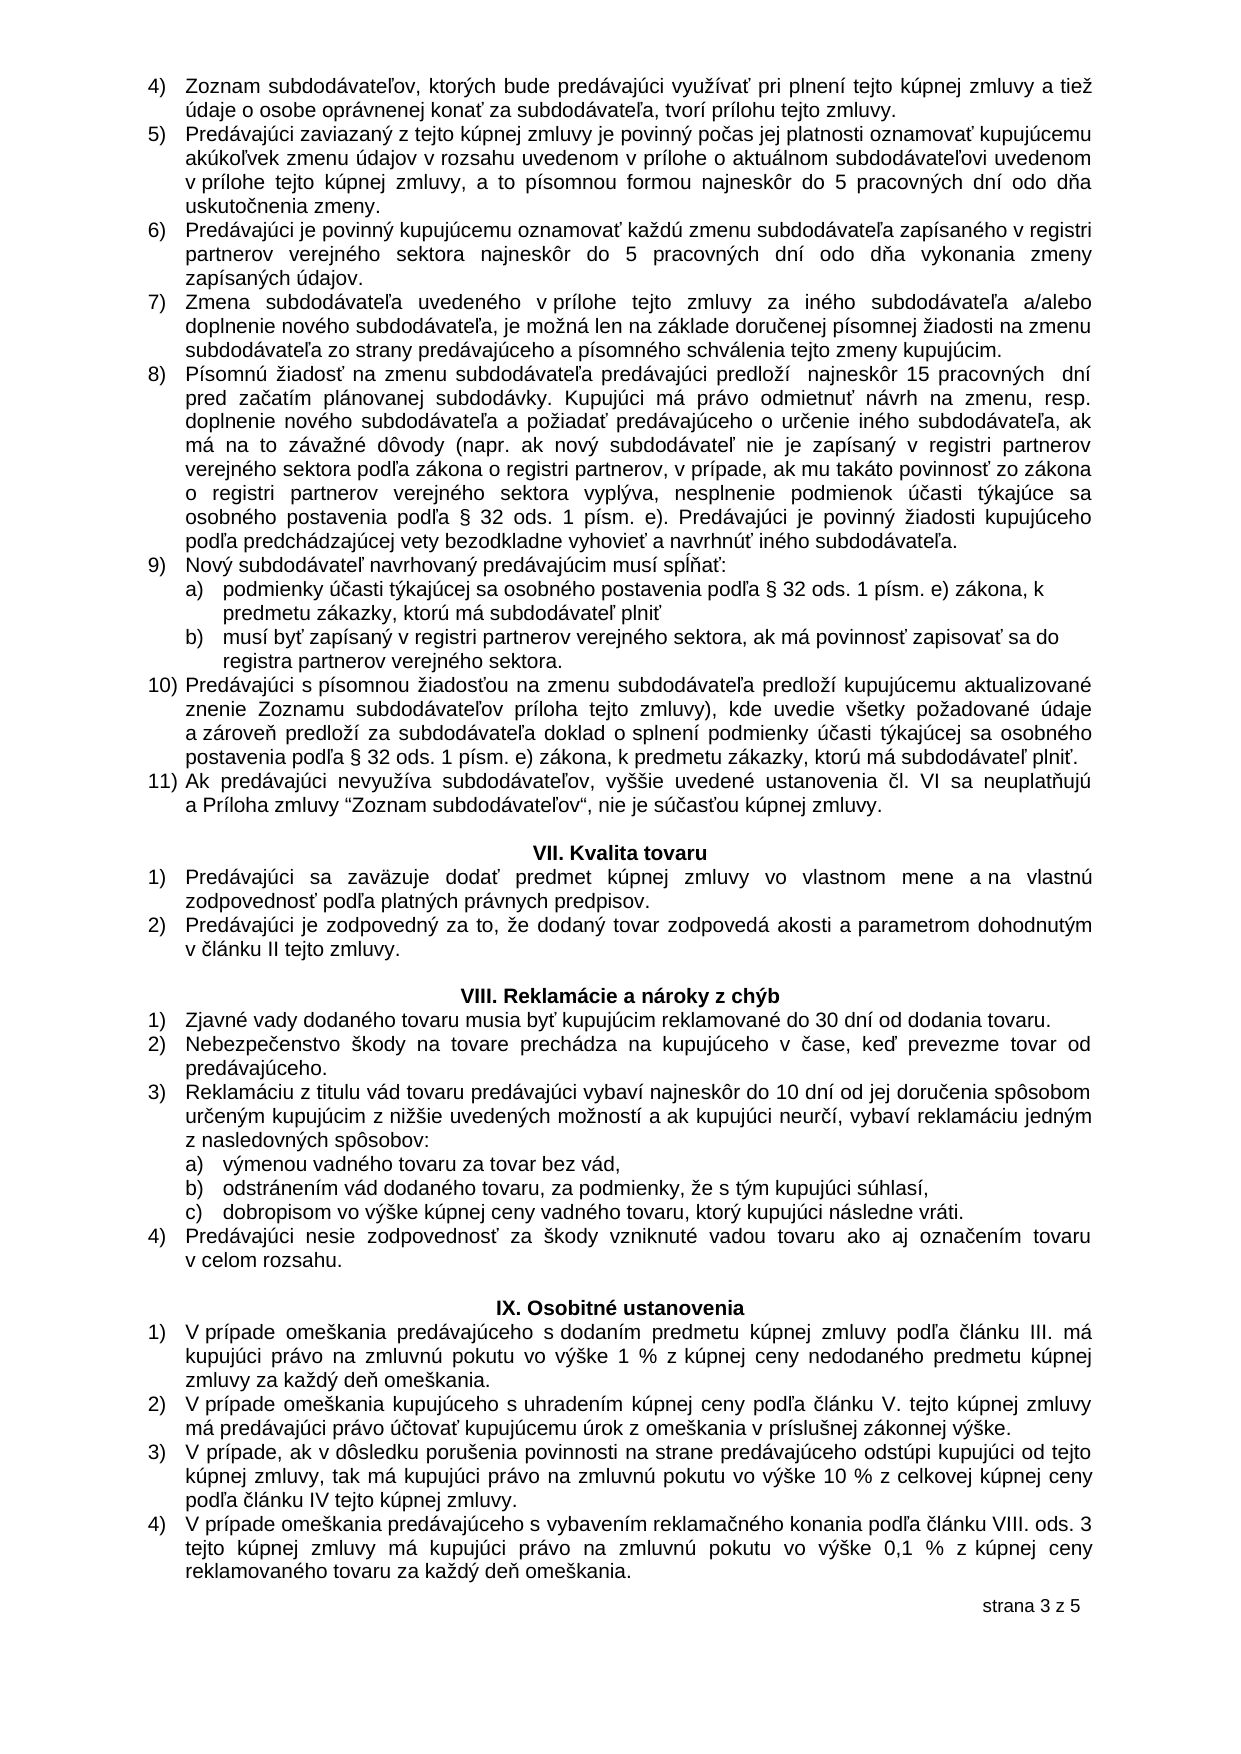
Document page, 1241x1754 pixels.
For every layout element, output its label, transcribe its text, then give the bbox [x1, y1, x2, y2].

list V prípade, ak v dôsledku porušenia povinnosti na strane predávajúceho odstúpi kupujúci od tejto kúpnej zmluvy, tak má kupujúci právo na zmluvnú pokutu vo výške 10 % z celkovej kúpnej ceny podľa článku IV tejto kúpnej zmluvy. [148, 1439, 1093, 1511]
list V prípade omeškania predávajúceho s dodaním predmetu kúpnej zmluvy podľa článku III. má kupujúci právo na zmluvnú pokutu vo výške 1 % z kúpnej ceny nedodaného predmetu kúpnej zmluvy za každý deň omeškania. [148, 1320, 1093, 1392]
list Nový subdodávateľ navrhovaný predávajúcim musí spĺňať: [148, 553, 1093, 577]
list Predávajúci sa zaväzuje dodať predmet kúpnej zmluvy vo vlastnom mene a na vlastnú zodpovednosť podľa platných právnych predpisov. [148, 864, 1093, 912]
list podmienky účasti týkajúcej sa osobného postavenia podľa § 32 ods. 1 písm. e) zákona, k predmetu zákazky, ktorú má subdodávateľ plniť [185, 577, 1093, 625]
list V prípade omeškania kupujúceho s uhradením kúpnej ceny podľa článku V. tejto kúpnej zmluvy má predávajúci právo účtovať kupujúcemu úrok z omeškania v príslušnej zákonnej výške. [148, 1392, 1093, 1439]
list Predávajúci zaviazaný z tejto kúpnej zmluvy je povinný počas jej platnosti oznamovať kupujúcemu akúkoľvek zmenu údajov v rozsahu uvedenom v prílohe o aktuálnom subdodávateľovi uvedenom v prílohe tejto kúpnej zmluvy, a to písomnou formou najneskôr do 5 pracovných dní odo dňa uskutočnenia zmeny. [148, 122, 1093, 218]
text VII. Kvalita tovaru [148, 841, 1093, 864]
text IX. Osobitné ustanovenia [148, 1296, 1093, 1320]
list Predávajúci s písomnou žiadosťou na zmenu subdodávateľa predloží kupujúcemu aktualizované znenie Zoznamu subdodávateľov príloha tejto zmluvy), kde uvedie všetky požadované údaje a zároveň predloží za subdodávateľa doklad o splnení podmienky účasti týkajúcej sa osobného postavenia podľa § 32 ods. 1 písm. e) zákona, k predmetu zákazky, ktorú má subdodávateľ plniť. [148, 673, 1093, 769]
list Zmena subdodávateľa uvedeného v prílohe tejto zmluvy za iného subdodávateľa a/alebo doplnenie nového subdodávateľa, je možná len na základe doručenej písomnej žiadosti na zmenu subdodávateľa zo strany predávajúceho a písomného schválenia tejto zmeny kupujúcim. [148, 289, 1093, 361]
list odstránením vád dodaného tovaru, za podmienky, že s tým kupujúci súhlasí, [185, 1176, 1093, 1200]
list Zjavné vady dodaného tovaru musia byť kupujúcim reklamované do 30 dní od dodania tovaru. [148, 1008, 1093, 1032]
list Ak predávajúci nevyužíva subdodávateľov, vyššie uvedené ustanovenia čl. VI sa neuplatňujú a Príloha zmluvy “Zoznam subdodávateľov“, nie je súčasťou kúpnej zmluvy. [148, 769, 1093, 817]
list Písomnú žiadosť na zmenu subdodávateľa predávajúci predloží najneskôr 15 pracovných dní pred začatím plánovanej subdodávky. Kupujúci má právo odmietnuť návrh na zmenu, resp. doplnenie nového subdodávateľa a požiadať predávajúceho o určenie iného subdodávateľa, ak má na to závažné dôvody (napr. ak nový subdodávateľ nie je zapísaný v registri partnerov verejného sektora podľa zákona o registri partnerov, v prípade, ak mu takáto povinnosť zo zákona o registri partnerov verejného sektora vyplýva, nesplnenie podmienok účasti týkajúce sa osobného postavenia podľa § 32 ods. 1 písm. e). Predávajúci je povinný žiadosti kupujúceho podľa predchádzajúcej vety bezodkladne vyhovieť a navrhnúť iného subdodávateľa. [148, 361, 1093, 553]
list Predávajúci je zodpovedný za to, že dodaný tovar zodpovedá akosti a parametrom dohodnutým v článku II tejto zmluvy. [148, 912, 1093, 960]
list musí byť zapísaný v registri partnerov verejného sektora, ak má povinnosť zapisovať sa do registra partnerov verejného sektora. [185, 625, 1093, 673]
text VIII. Reklamácie a nároky z chýb [148, 984, 1093, 1008]
list Predávajúci nesie zodpovednosť za škody vzniknuté vadou tovaru ako aj označením tovaru v celom rozsahu. [148, 1224, 1093, 1272]
list Reklamáciu z titulu vád tovaru predávajúci vybaví najneskôr do 10 dní od jej doručenia spôsobom určeným kupujúcim z nižšie uvedených možností a ak kupujúci neurčí, vybaví reklamáciu jedným z nasledovných spôsobov: [148, 1080, 1093, 1152]
list V prípade omeškania predávajúceho s vybavením reklamačného konania podľa článku VIII. ods. 3 tejto kúpnej zmluvy má kupujúci právo na zmluvnú pokutu vo výške 0,1 % z kúpnej ceny reklamovaného tovaru za každý deň omeškania. [148, 1511, 1093, 1583]
list výmenou vadného tovaru za tovar bez vád, [185, 1152, 1093, 1176]
list Nebezpečenstvo škody na tovare prechádza na kupujúceho v čase, keď prevezme tovar od predávajúceho. [148, 1032, 1093, 1080]
list Predávajúci je povinný kupujúcemu oznamovať každú zmenu subdodávateľa zapísaného v registri partnerov verejného sektora najneskôr do 5 pracovných dní odo dňa vykonania zmeny zapísaných údajov. [148, 218, 1093, 289]
list Zoznam subdodávateľov, ktorých bude predávajúci využívať pri plnení tejto kúpnej zmluvy a tiež údaje o osobe oprávnenej konať za subdodávateľa, tvorí prílohu tejto zmluvy. [148, 74, 1093, 122]
list dobropisom vo výške kúpnej ceny vadného tovaru, ktorý kupujúci následne vráti. [185, 1200, 1093, 1224]
